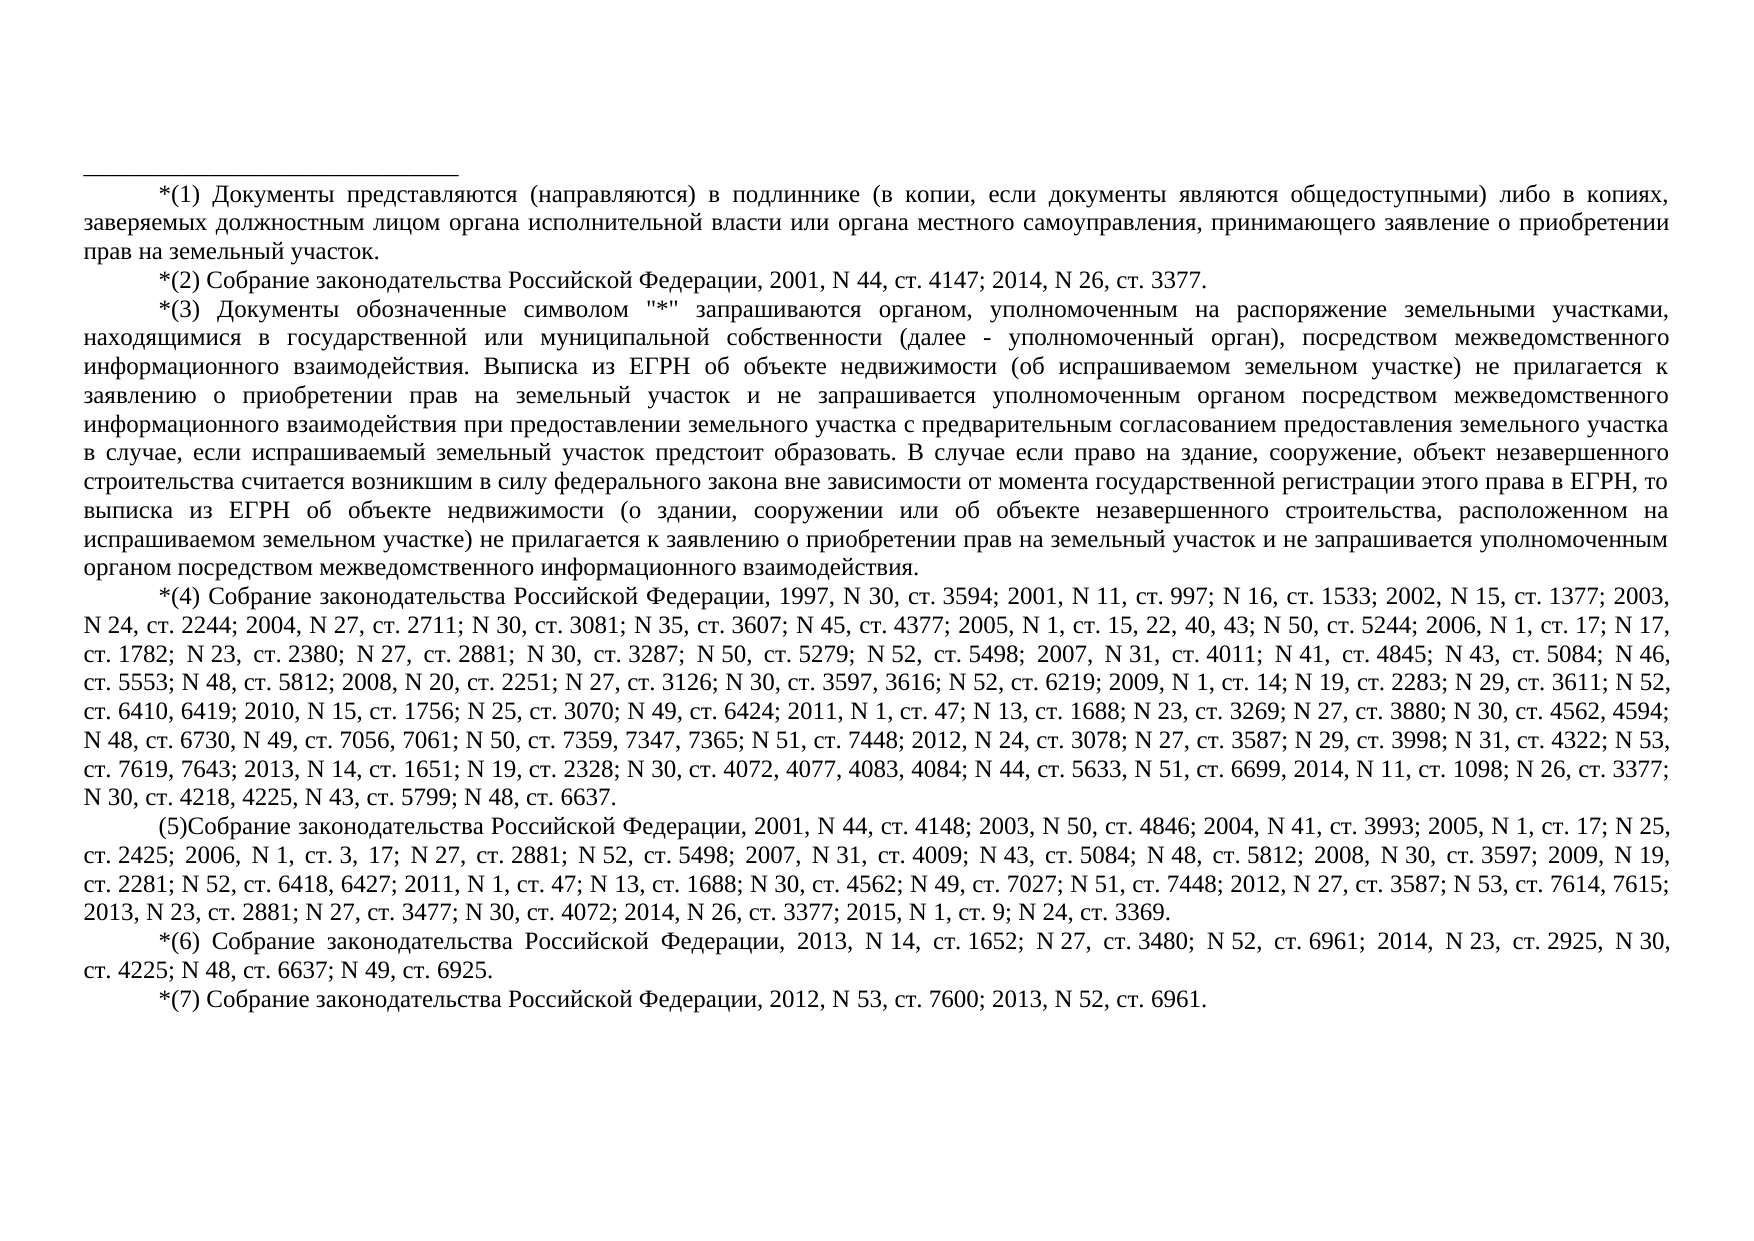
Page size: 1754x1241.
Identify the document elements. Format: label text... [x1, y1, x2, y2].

text *(1) Документы представляются (направляются) в подлиннике (в копии, если документы являются общедоступными) либо в копиях, заверяемых должностным лицом органа исполнительной власти или органа местного самоуправления, принимающего заявление о приобретении прав на земельный участок. [83, 179, 1671, 265]
text *(2) Собрание законодательства Российской Федерации, 2001, N 44, ст. 4147; 2014, N 26, ст. 3377. [83, 265, 1671, 294]
text *(7) Собрание законодательства Российской Федерации, 2012, N 53, ст. 7600; 2013, N 52, ст. 6961. [83, 984, 1671, 1012]
text *(6) Собрание законодательства Российской Федерации, 2013, N 14, ст. 1652; N 27, ст. 3480; N 52, ст. 6961; 2014, N 23, ст. 2925, N 30, ст. 4225; N 48, ст. 6637; N 49, ст. 6925. [83, 926, 1671, 984]
text *(3) Документы обозначенные символом "*" запрашиваются органом, уполномоченным на распоряжение земельными участками, находящимися в государственной или муниципальной собственности (далее - уполномоченный орган), посредством межведомственного информационного взаимодействия. Выписка из ЕГРН об объекте недвижимости (об испрашиваемом земельном участке) не прилагается к заявлению о приобретении прав на земельный участок и не запрашивается уполномоченным органом посредством межведомственного информационного взаимодействия при предоставлении земельного участка с предварительным согласованием предоставления земельного участка в случае, если испрашиваемый земельный участок предстоит образовать. В случае если право на здание, сооружение, объект незавершенного строительства считается возникшим в силу федерального закона вне зависимости от момента государственной регистрации этого права в ЕГРН, то выписка из ЕГРН об объекте недвижимости (о здании, сооружении или об объекте незавершенного строительства, расположенном на испрашиваемом земельном участке) не прилагается к заявлению о приобретении прав на земельный участок и не запрашивается уполномоченным органом посредством межведомственного информационного взаимодействия. [83, 294, 1671, 581]
text (5)Собрание законодательства Российской Федерации, 2001, N 44, ст. 4148; 2003, N 50, ст. 4846; 2004, N 41, ст. 3993; 2005, N 1, ст. 17; N 25, ст. 2425; 2006, N 1, ст. 3, 17; N 27, ст. 2881; N 52, ст. 5498; 2007, N 31, ст. 4009; N 43, ст. 5084; N 48, ст. 5812; 2008, N 30, ст. 3597; 2009, N 19, ст. 2281; N 52, ст. 6418, 6427; 2011, N 1, ст. 47; N 13, ст. 1688; N 30, ст. 4562; N 49, ст. 7027; N 51, ст. 7448; 2012, N 27, ст. 3587; N 53, ст. 7614, 7615; 2013, N 23, ст. 2881; N 27, ст. 3477; N 30, ст. 4072; 2014, N 26, ст. 3377; 2015, N 1, ст. 9; N 24, ст. 3369. [83, 811, 1671, 926]
text *(4) Собрание законодательства Российской Федерации, 1997, N 30, ст. 3594; 2001, N 11, ст. 997; N 16, ст. 1533; 2002, N 15, ст. 1377; 2003, N 24, ст. 2244; 2004, N 27, ст. 2711; N 30, ст. 3081; N 35, ст. 3607; N 45, ст. 4377; 2005, N 1, ст. 15, 22, 40, 43; N 50, ст. 5244; 2006, N 1, ст. 17; N 17, ст. 1782; N 23, ст. 2380; N 27, ст. 2881; N 30, ст. 3287; N 50, ст. 5279; N 52, ст. 5498; 2007, N 31, ст. 4011; N 41, ст. 4845; N 43, ст. 5084; N 46, ст. 5553; N 48, ст. 5812; 2008, N 20, ст. 2251; N 27, ст. 3126; N 30, ст. 3597, 3616; N 52, ст. 6219; 2009, N 1, ст. 14; N 19, ст. 2283; N 29, ст. 3611; N 52, ст. 6410, 6419; 2010, N 15, ст. 1756; N 25, ст. 3070; N 49, ст. 6424; 2011, N 1, ст. 47; N 13, ст. 1688; N 23, ст. 3269; N 27, ст. 3880; N 30, ст. 4562, 4594; N 48, ст. 6730, N 49, ст. 7056, 7061; N 50, ст. 7359, 7347, 7365; N 51, ст. 7448; 2012, N 24, ст. 3078; N 27, ст. 3587; N 29, ст. 3998; N 31, ст. 4322; N 53, ст. 7619, 7643; 2013, N 14, ст. 1651; N 19, ст. 2328; N 30, ст. 4072, 4077, 4083, 4084; N 44, ст. 5633, N 51, ст. 6699, 2014, N 11, ст. 1098; N 26, ст. 3377; N 30, ст. 4218, 4225, N 43, ст. 5799; N 48, ст. 6637. [83, 581, 1671, 811]
text ______________________________ [83, 150, 1671, 179]
